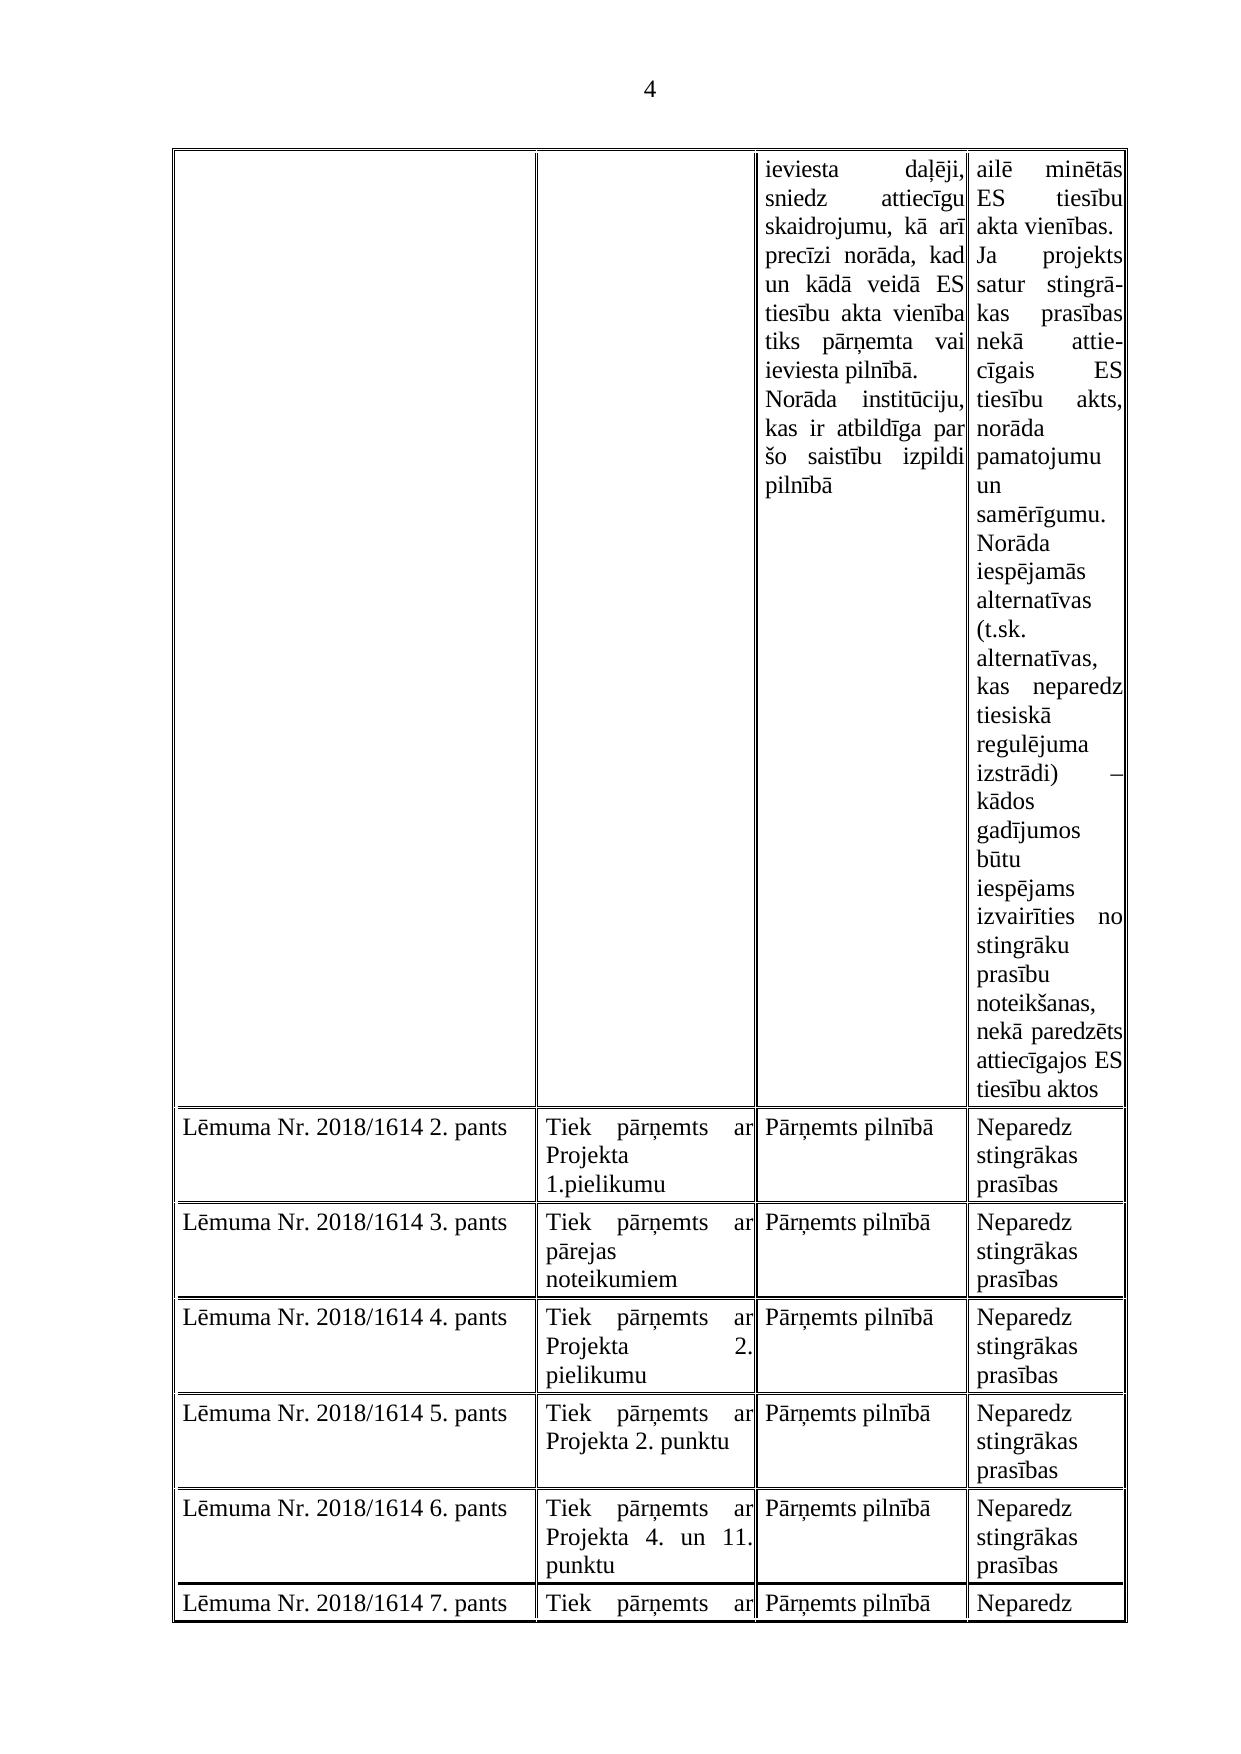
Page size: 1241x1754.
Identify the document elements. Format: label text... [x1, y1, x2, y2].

table_cell Tiek pārņemts ar pārejas noteikumiem [538, 1204, 754, 1296]
table_cell Tiek pārņemts ar Projekta 2. pielikumu [538, 1300, 754, 1391]
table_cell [175, 151, 537, 1106]
table_cell Pārņemts pilnībā [758, 1395, 966, 1487]
table_cell Pārņemts pilnībā [758, 1300, 966, 1391]
table_cell Pārņemts pilnībā [758, 1490, 966, 1582]
table_cell Lēmuma Nr. 2018/1614 6. pants [174, 1487, 537, 1582]
table_cell Neparedz stingrākas prasības [969, 1391, 1125, 1487]
table_cell Pārņemts pilnībā [756, 1585, 968, 1620]
table_cell Neparedz stingrākas prasības [968, 1487, 1126, 1582]
table_cell Lēmuma Nr. 2018/1614 4. pants [175, 1296, 535, 1391]
table_cell Lēmuma Nr. 2018/1614 2. pants [174, 1106, 537, 1201]
table_cell Tiek pārņemts ar Projekta 4. un 11. punktu [538, 1490, 754, 1582]
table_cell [537, 1582, 756, 1620]
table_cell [175, 1582, 537, 1620]
table_cell Pārņemts pilnībā [758, 1204, 966, 1296]
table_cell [968, 151, 1124, 1106]
table_cell Tiek pārņemts ar Projekta 2. punktu [538, 1395, 754, 1487]
table_cell Neparedz stingrākas prasības [968, 1106, 1126, 1201]
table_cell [968, 1582, 1124, 1620]
table_cell Lēmuma Nr. 2018/1614 3. pants [174, 1201, 537, 1296]
table_cell Tiek pārņemts ar Projekta 1.pielikumu [538, 1109, 754, 1201]
table_cell Neparedz stingrākas prasības [969, 1296, 1125, 1391]
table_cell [756, 151, 968, 1106]
table_cell Neparedz stingrākas prasības [968, 1201, 1126, 1296]
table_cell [537, 149, 756, 1106]
table_cell Pārņemts pilnībā [758, 1109, 966, 1201]
table_cell Lēmuma Nr. 2018/1614 5. pants [175, 1391, 535, 1487]
